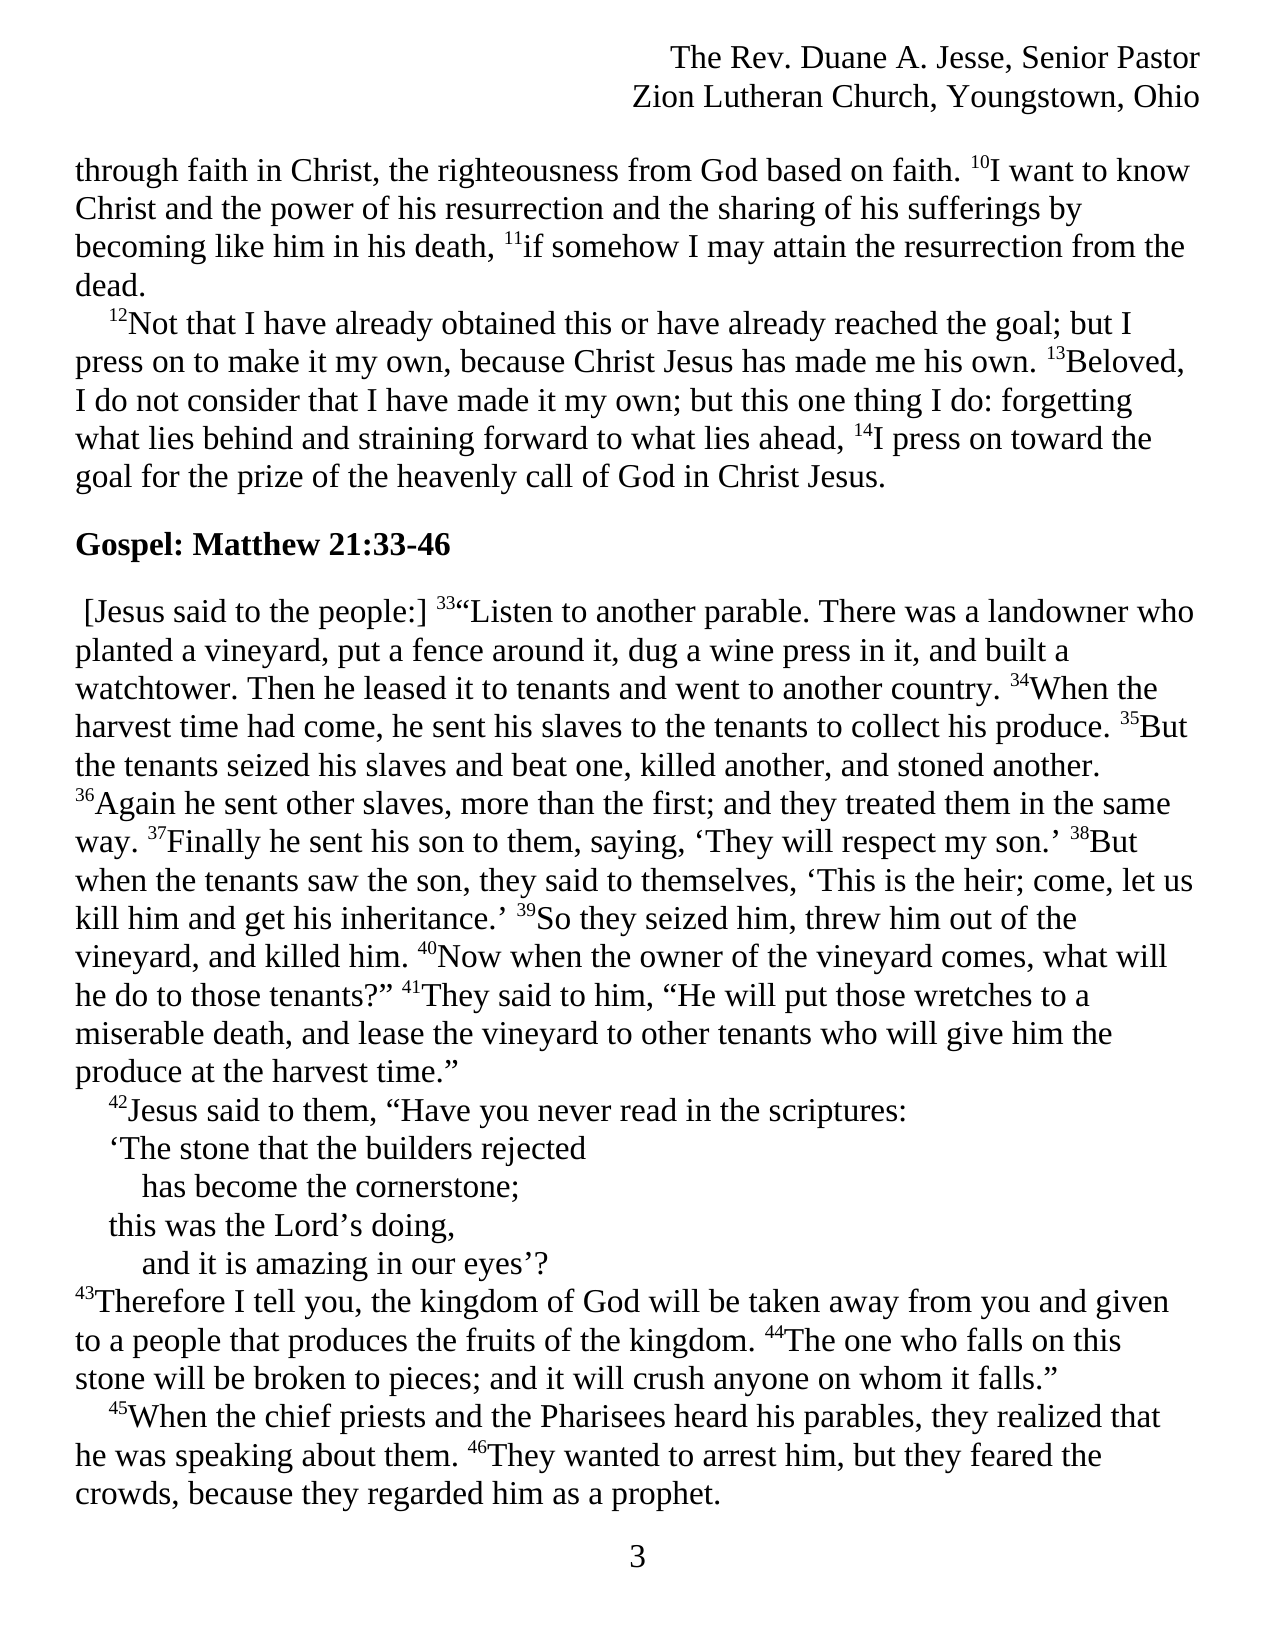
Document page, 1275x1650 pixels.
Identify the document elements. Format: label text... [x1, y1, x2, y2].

text Gospel: Matthew 21:33-46 [75, 524, 1200, 562]
text [Jesus said to the people:] 33“Listen to another parable. There was a landowner who planted a vineyard, put a fence around it, dug a wine press in it, and built a watchtower. Then he leased it to tenants and went to another country. 34When the harvest time had come, he sent his slaves to the tenants to collect his produce. 35But the tenants seized his slaves and beat one, killed another, and stoned another. 36Again he sent other slaves, more than the first; and they treated them in the same way. 37Finally he sent his son to them, saying, ‘They will respect my son.’ 38But when the tenants saw the son, they said to themselves, ‘This is the heir; come, let us kill him and get his inheritance.’ 39So they seized him, threw him out of the vineyard, and killed him. 40Now when the owner of the vineyard comes, what will he do to those tenants?” 41They said to him, “He will put those wretches to a miserable death, and lease the vineyard to other tenants who will give him the produce at the harvest time.” 42Jesus said to them, “Have you never read in the scriptures: ‘The stone that the builders rejected has become the cornerstone; this was the Lord’s doing, and it is amazing in our eyes’? 43Therefore I tell you, the kingdom of God will be taken away from you and given to a people that produces the fruits of the kingdom. 44The one who falls on this stone will be broken to pieces; and it will crush anyone on whom it falls.” 45When the chief priests and the Pharisees heard his parables, they realized that he was speaking about them. 46They wanted to arrest him, but they feared the crowds, because they regarded him as a prophet. [75, 592, 1200, 1512]
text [75, 150, 1200, 495]
